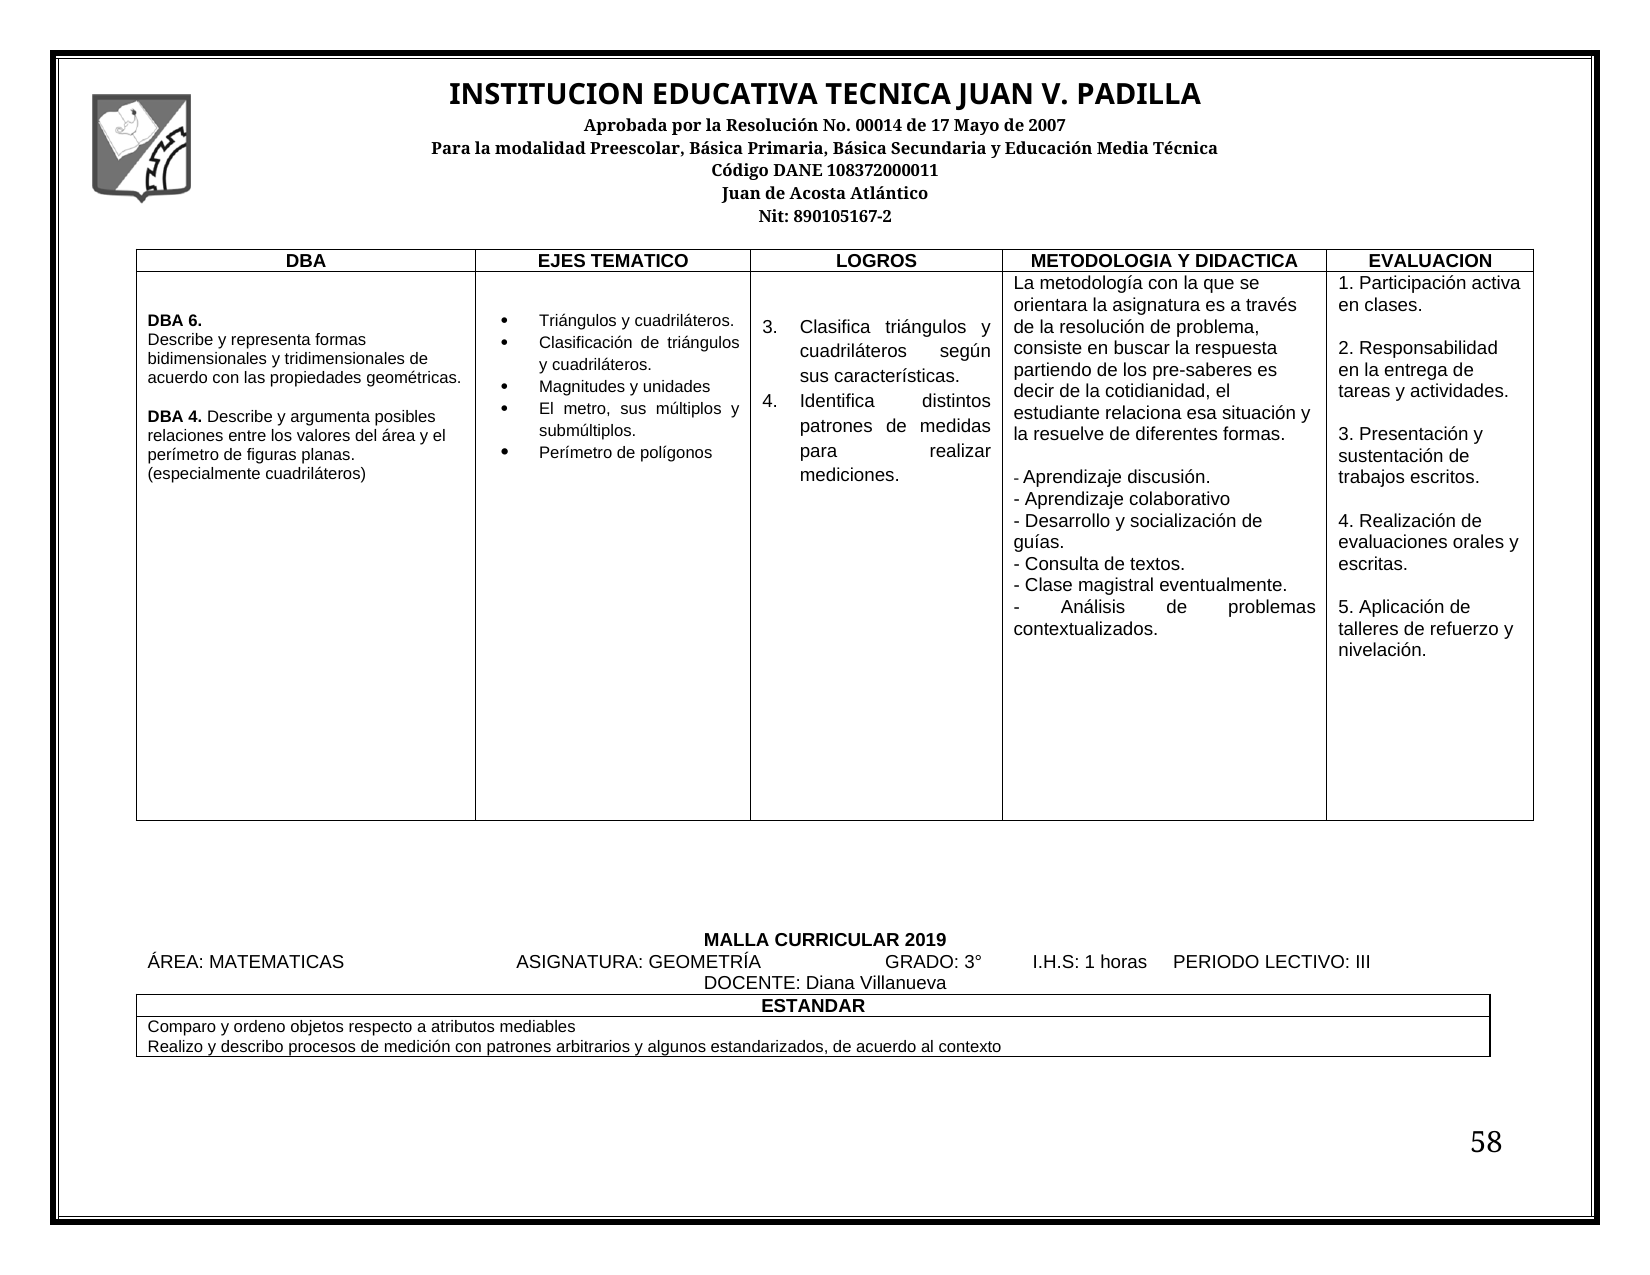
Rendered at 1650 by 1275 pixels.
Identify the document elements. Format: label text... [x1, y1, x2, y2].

table_cell 1. Participación activa en clases. 2. Responsabilidad en la entrega de tareas y actividades. 3. Presentación y sustentación de trabajos escritos. 4. Realización de evaluaciones orales y escritas. 5. Aplicación de talleres de refuerzo y nivelación. [1327, 272, 1533, 820]
table_header LOGROS [751, 250, 1002, 271]
table_header EJES TEMATICO [476, 250, 750, 271]
table_header EVALUACION [1327, 250, 1533, 271]
table_header DBA [137, 250, 475, 271]
table_header METODOLOGIA Y DIDACTICA [1003, 250, 1326, 271]
picture [89, 91, 194, 206]
table_cell DBA 6. Describe y representa formas bidimensionales y tridimensionales de acuerdo con las propiedades geométricas. DBA 4. Describe y argumenta posibles relaciones entre los valores del área y el perímetro de figuras planas. (especialmente cuadriláteros) [137, 272, 475, 820]
table_cell Comparo y ordeno objetos respecto a atributos mediables Realizo y describo procesos de medición con patrones arbitrarios y algunos estandarizados, de acuerdo al contexto [137, 1017, 1489, 1056]
text ÁREA: MATEMATICAS ASIGNATURA: GEOMETRÍA GRADO: 3° I.H.S: 1 horas PERIODO LECTIVO: III [147, 950, 1502, 972]
text MALLA CURRICULAR 2019 [147, 929, 1502, 950]
table_cell Clasifica triángulos y cuadriláteros según sus características. Identifica distintos patrones de medidas para realizar mediciones. [751, 272, 1002, 820]
table_header ESTANDAR [137, 995, 1489, 1016]
table_cell Triángulos y cuadriláteros. Clasificación de triángulos y cuadriláteros. Magnitudes y unidades El metro, sus múltiplos y submúltiplos. Perímetro de polígonos [476, 272, 750, 820]
text DOCENTE: Diana Villanueva [147, 972, 1502, 993]
table_cell La metodología con la que se orientara la asignatura es a través de la resolución de problema, consiste en buscar la respuesta partiendo de los pre-saberes es decir de la cotidianidad, el estudiante relaciona esa situación y la resuelve de diferentes formas. - Aprendizaje discusión. - Aprendizaje colaborativo - Desarrollo y socialización de guías. - Consulta de textos. - Clase magistral eventualmente. - Análisis de problemas contextualizados. [1003, 272, 1326, 820]
